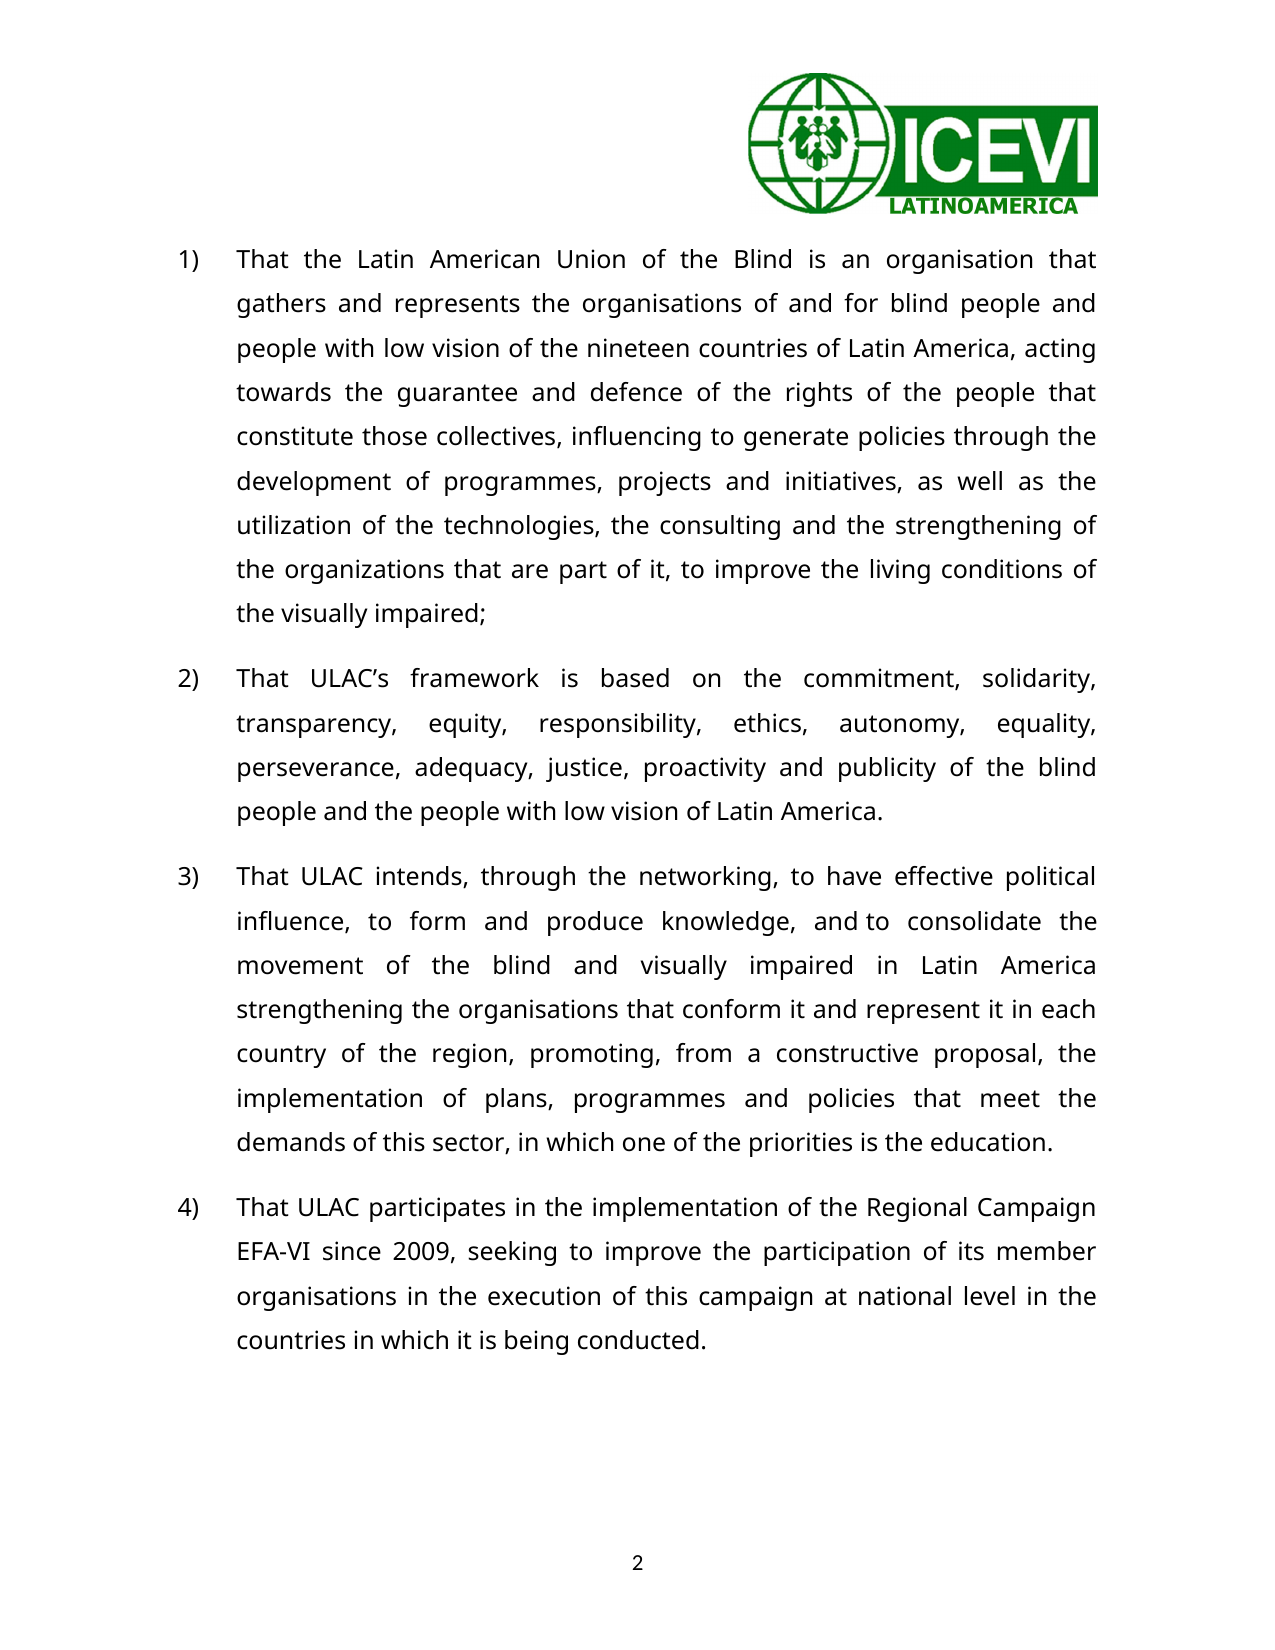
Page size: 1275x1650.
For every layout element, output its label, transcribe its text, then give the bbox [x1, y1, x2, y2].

text 1) That the Latin American Union of the Blind is an organisation that gathers and represents the organisations of and for blind people and people with low vision of the nineteen countries of Latin America, acting towards the guarantee and defence of the rights of the people that constitute those collectives, influencing to generate policies through the development of programmes, projects and initiatives, as well as the utilization of the technologies, the consulting and the strengthening of the organizations that are part of it, to improve the living conditions of the visually impaired; [177, 242, 1098, 630]
picture [748, 73, 1098, 214]
text 3) That ULAC intends, through the networking, to have effective political influence, to form and produce knowledge, and to consolidate the movement of the blind and visually impaired in Latin America strengthening the organisations that conform it and represent it in each country of the region, promoting, from a constructive proposal, the implementation of plans, programmes and policies that meet the demands of this sector, in which one of the priorities is the education. [177, 859, 1098, 1159]
text 2) That ULAC’s framework is based on the commitment, solidarity, transparency, equity, responsibility, ethics, autonomy, equality, perseverance, adequacy, justice, proactivity and publicity of the blind people and the people with low vision of Latin America. [177, 661, 1098, 828]
text 4) That ULAC participates in the implementation of the Regional Campaign EFA-VI since 2009, seeking to improve the participation of its member organisations in the execution of this campaign at national level in the countries in which it is being conducted. [177, 1190, 1098, 1357]
